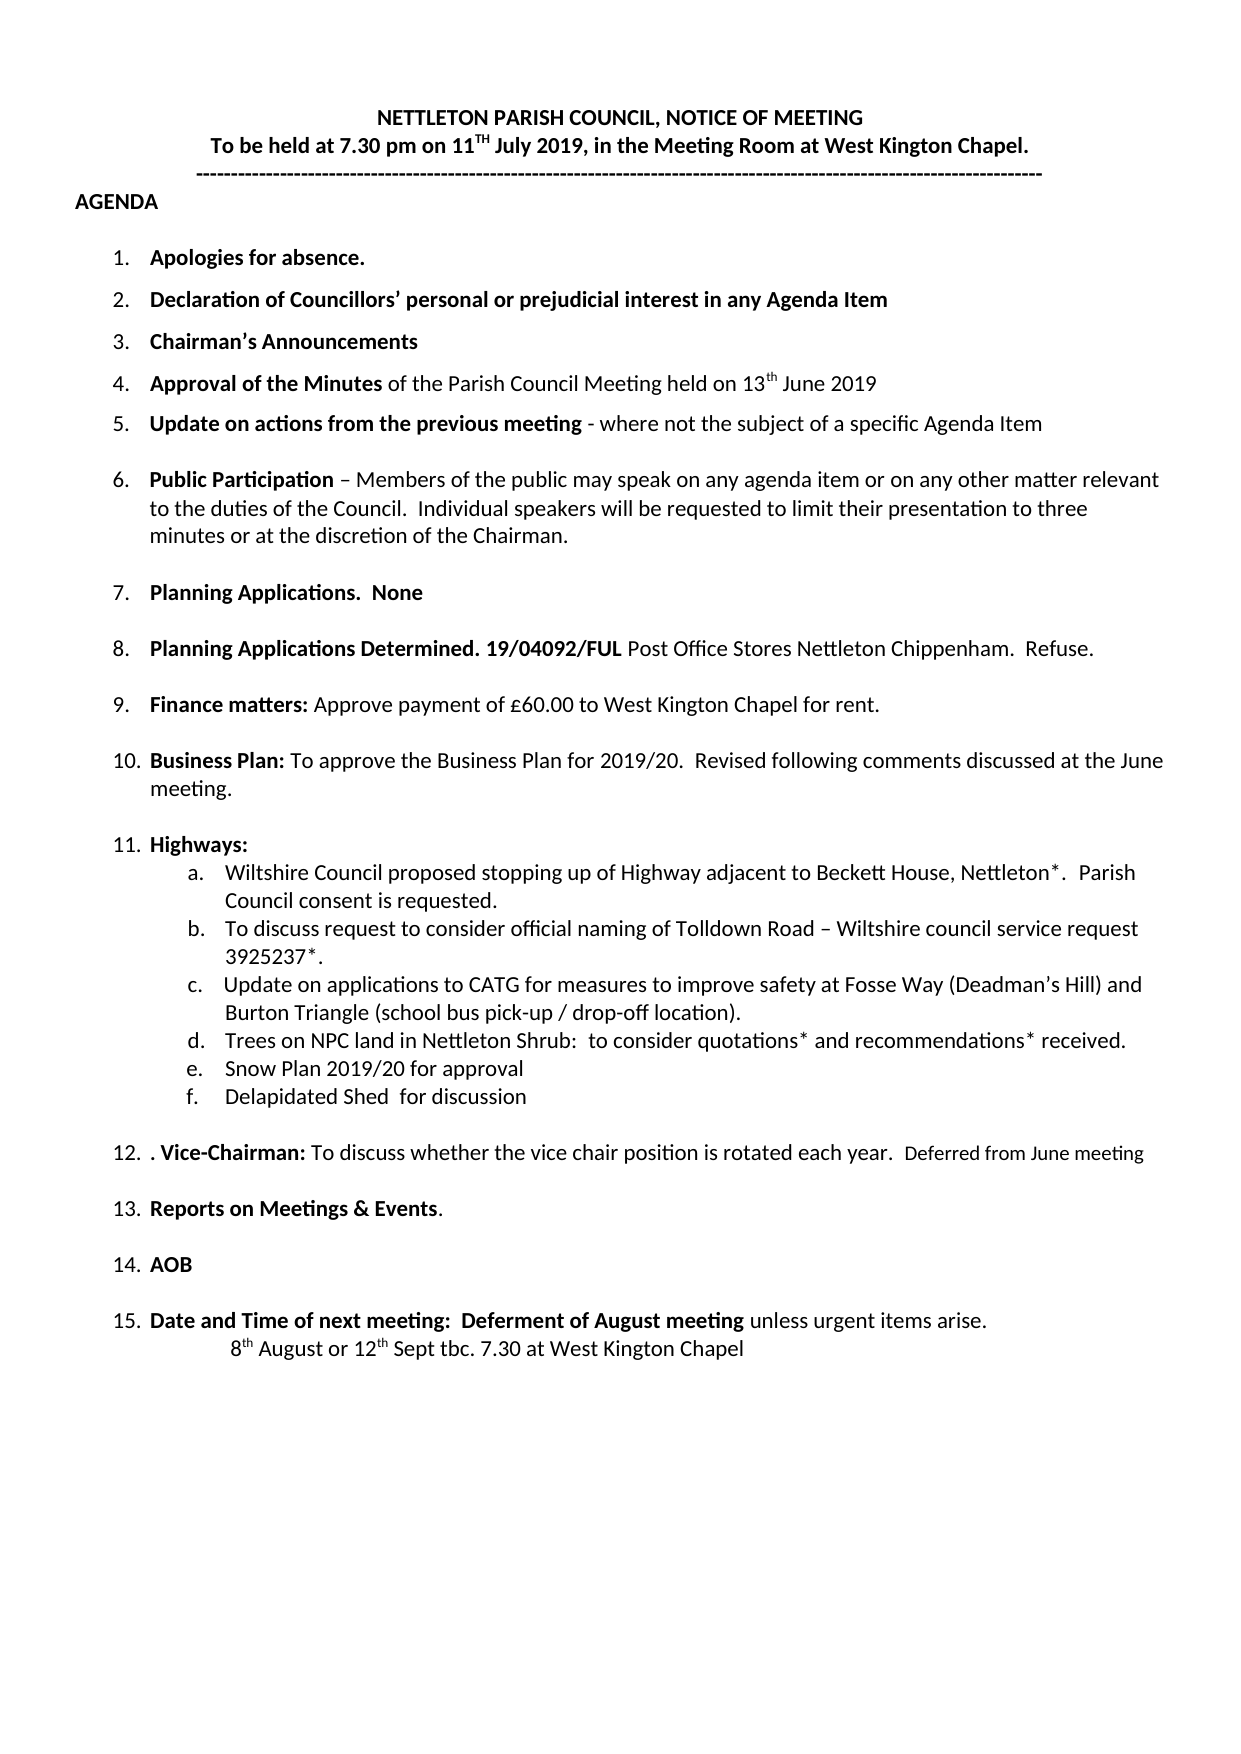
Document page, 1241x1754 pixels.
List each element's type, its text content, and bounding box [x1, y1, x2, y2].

list Planning Applications. None [112, 578, 1165, 606]
list Declaration of Councillors’ personal or prejudicial interest in any Agenda Item [112, 285, 1165, 313]
list . Vice-Chairman: To discuss whether the vice chair position is rotated each year. Deferred from June meeting [112, 1138, 1165, 1166]
text e. Snow Plan 2019/20 for approval [112, 1054, 1165, 1082]
text AGENDA [75, 187, 1165, 215]
list Approval of the Minutes of the Parish Council Meeting held on 13th June 2019 [112, 369, 1165, 397]
list Planning Applications Determined. 19/04092/FUL Post Office Stores Nettleton Chippenham. Refuse. [112, 634, 1165, 662]
text b. To discuss request to consider official naming of Tolldown Road – Wiltshire council service request 3925237*. [187, 914, 1165, 970]
list Highways: [112, 830, 1165, 858]
text c. Update on applications to CATG for measures to improve safety at Fosse Way (Deadman’s Hill) and Burton Triangle (school bus pick-up / drop-off location). [187, 970, 1165, 1026]
text To be held at 7.30 pm on 11TH July 2019, in the Meeting Room at West Kington Chapel. [75, 131, 1165, 159]
text ------------------------------------------------------------------------------------------------------------------------- [75, 159, 1165, 187]
list Public Participation – Members of the public may speak on any agenda item or on any other matter relevant to the duties of the Council. Individual speakers will be requested to limit their presentation to three minutes or at the discretion of the Chairman. [112, 466, 1165, 550]
text f. Delapidated Shed for discussion [112, 1082, 1165, 1110]
text NETTLETON PARISH COUNCIL, NOTICE OF MEETING [75, 103, 1165, 131]
list 8th August or 12th Sept tbc. 7.30 at West Kington Chapel [150, 1334, 1165, 1362]
list Reports on Meetings & Events. [112, 1194, 1165, 1222]
list Apologies for absence. [112, 243, 1165, 271]
list Update on actions from the previous meeting - where not the subject of a specific Agenda Item [112, 409, 1165, 438]
list Chairman’s Announcements [112, 327, 1165, 355]
list AOB [112, 1250, 1165, 1278]
text a. Wiltshire Council proposed stopping up of Highway adjacent to Beckett House, Nettleton*. Parish Council consent is requested. [187, 858, 1165, 914]
text d. Trees on NPC land in Nettleton Shrub: to consider quotations* and recommendations* received. [187, 1026, 1165, 1054]
list Business Plan: To approve the Business Plan for 2019/20. Revised following comments discussed at the June meeting. [112, 746, 1165, 802]
list Finance matters: Approve payment of £60.00 to West Kington Chapel for rent. [112, 690, 1165, 718]
list Date and Time of next meeting: Deferment of August meeting unless urgent items arise. [112, 1306, 1165, 1334]
